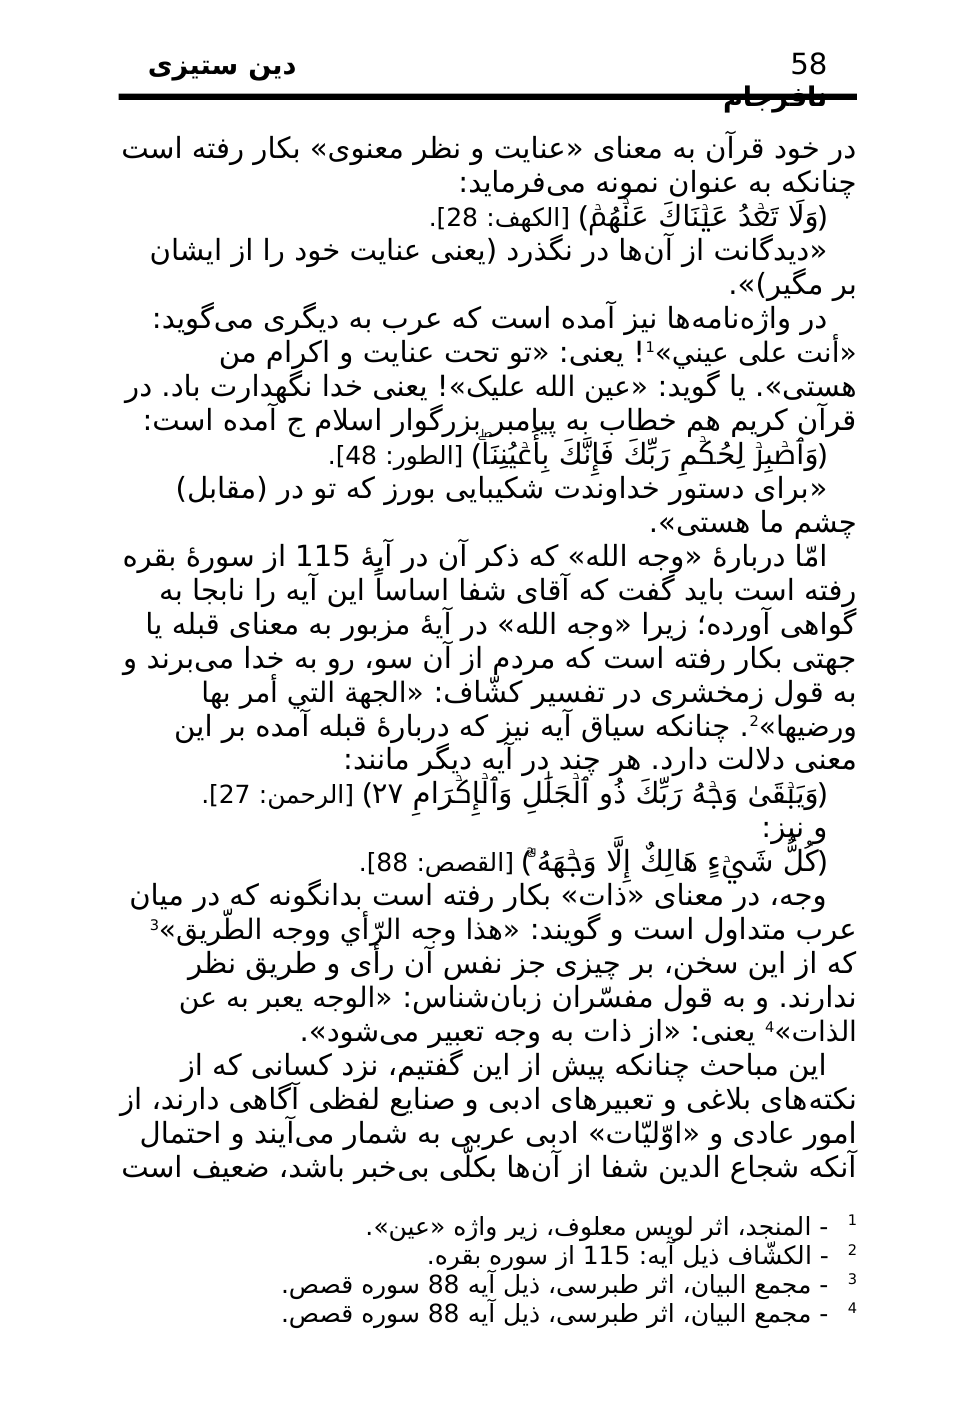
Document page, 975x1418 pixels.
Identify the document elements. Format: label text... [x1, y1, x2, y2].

text «دیدگانت از آن‌ها در نگذرد (یعنی عنایت خود را از ایشان بر مگیر)». [118, 233, 857, 301]
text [118, 1048, 857, 1184]
text وجه، در معنای «ذات» بکار رفته است بدانگونه که در میان عرب متداول است و گویند: «هذا وجه الرّأي ووجه الطّريق» که از این سخن، بر چیزی جز نفس آن رأی و طریق نظر ندارند. و به قول مفسّران زبان‌شناس: «الوجه يعبر به عن الذات» یعنی: «از ذات به وجه تعبیر می‌شود». [118, 879, 857, 1048]
text امّا دربارۀ «وجه الله» که ذکر آن در آیۀ 115 از سورۀ بقره رفته است باید گفت که آقای شفا اساساً این آیه را نابجا به گواهی آورده؛ زیرا «وجه الله» در آیۀ مزبور به معنای قبله یا جهتی بکار رفته است که مردم از آن سو، رو به خدا می‌برند و به قول زمخشری در تفسیر کشّاف: «الجهة التي أمر بها ورضيها». چنانکه سیاق آیه نیز که دربارۀ قبله آمده بر این معنی دلالت دارد. هر چند در آیه دیگر مانند: [118, 539, 857, 777]
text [118, 132, 857, 199]
text «برای دستور خداوندت شکیبایی بورز که تو در (مقابل) چشم‌ ما هستی». [118, 471, 857, 539]
text ﴿كُلُّ شَيۡءٍ هَالِكٌ إِلَّا وَجۡهَهُۥۚ﴾ [القصص: 88]. [118, 845, 857, 879]
text و نیز: [118, 811, 857, 845]
text ﴿وَٱصۡبِرۡ لِحُكۡمِ رَبِّكَ فَإِنَّكَ بِأَعۡيُنِنَاۖ﴾ [الطور: 48]. [118, 437, 857, 471]
text ﴿وَيَبۡقَىٰ وَجۡهُ رَبِّكَ ذُو ٱلۡجَلَٰلِ وَٱلۡإِكۡرَامِ ٢٧﴾ [الرحمن: 27]. [118, 777, 857, 811]
text در واژه‌نامه‌ها نیز آمده است که عرب به دیگری می‌گوید: «أنت علی عيني»! یعنی: «تو تحت عنایت و اکرام من هستی». یا گوید: «عين الله عليک»! یعنی خدا نگهدارت باد. در قرآن کریم هم خطاب به پیامبر بزرگوار اسلام ج آمده است: [118, 301, 857, 437]
text ﴿وَلَا تَعۡدُ عَيۡنَاكَ عَنۡهُمۡ﴾ [الکهف: 28]. [118, 199, 857, 233]
